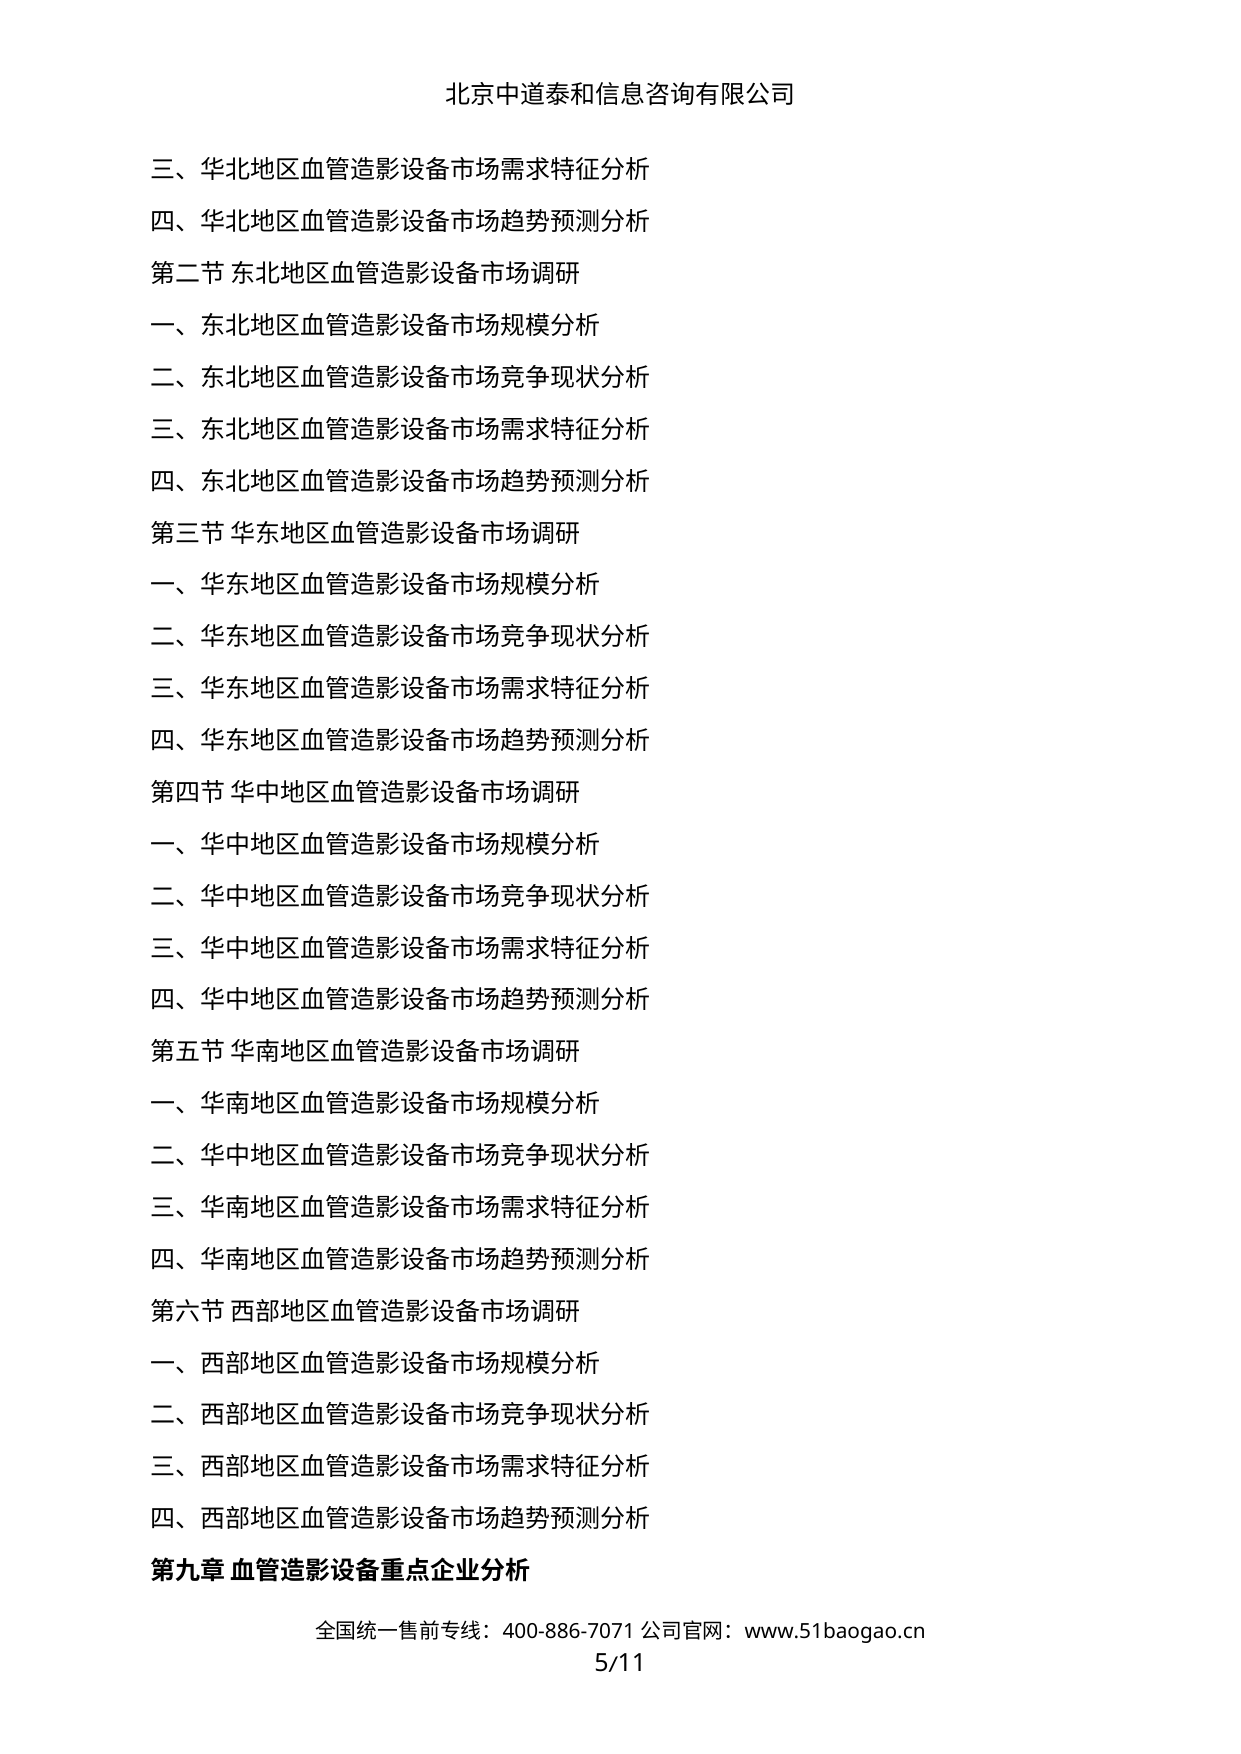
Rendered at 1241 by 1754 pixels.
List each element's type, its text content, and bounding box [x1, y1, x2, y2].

text 四、东北地区血管造影设备市场趋势预测分析 [150, 461, 1090, 497]
text 二、华中地区血管造影设备市场竞争现状分析 [150, 1136, 1090, 1172]
text 四、华北地区血管造影设备市场趋势预测分析 [150, 202, 1090, 238]
text 四、西部地区血管造影设备市场趋势预测分析 [150, 1499, 1090, 1535]
text 一、东北地区血管造影设备市场规模分析 [150, 306, 1090, 342]
text 四、华中地区血管造影设备市场趋势预测分析 [150, 980, 1090, 1016]
text 三、东北地区血管造影设备市场需求特征分析 [150, 409, 1090, 446]
text 一、西部地区血管造影设备市场规模分析 [150, 1343, 1090, 1379]
text 三、华北地区血管造影设备市场需求特征分析 [150, 150, 1090, 186]
text 三、西部地区血管造影设备市场需求特征分析 [150, 1447, 1090, 1483]
text 第三节 华东地区血管造影设备市场调研 [150, 513, 1090, 549]
text 二、西部地区血管造影设备市场竞争现状分析 [150, 1395, 1090, 1431]
text 三、华南地区血管造影设备市场需求特征分析 [150, 1187, 1090, 1224]
text 一、华南地区血管造影设备市场规模分析 [150, 1084, 1090, 1120]
text 二、华东地区血管造影设备市场竞争现状分析 [150, 617, 1090, 653]
text 二、华中地区血管造影设备市场竞争现状分析 [150, 876, 1090, 912]
text 一、华东地区血管造影设备市场规模分析 [150, 565, 1090, 601]
text 第五节 华南地区血管造影设备市场调研 [150, 1032, 1090, 1068]
text 三、华中地区血管造影设备市场需求特征分析 [150, 928, 1090, 964]
text 第四节 华中地区血管造影设备市场调研 [150, 772, 1090, 809]
text 第二节 东北地区血管造影设备市场调研 [150, 254, 1090, 290]
text 二、东北地区血管造影设备市场竞争现状分析 [150, 357, 1090, 394]
text 四、华东地区血管造影设备市场趋势预测分析 [150, 721, 1090, 757]
text 第九章 血管造影设备重点企业分析 [150, 1551, 1090, 1587]
text 四、华南地区血管造影设备市场趋势预测分析 [150, 1239, 1090, 1276]
text 三、华东地区血管造影设备市场需求特征分析 [150, 669, 1090, 705]
text 第六节 西部地区血管造影设备市场调研 [150, 1291, 1090, 1327]
text 一、华中地区血管造影设备市场规模分析 [150, 824, 1090, 861]
